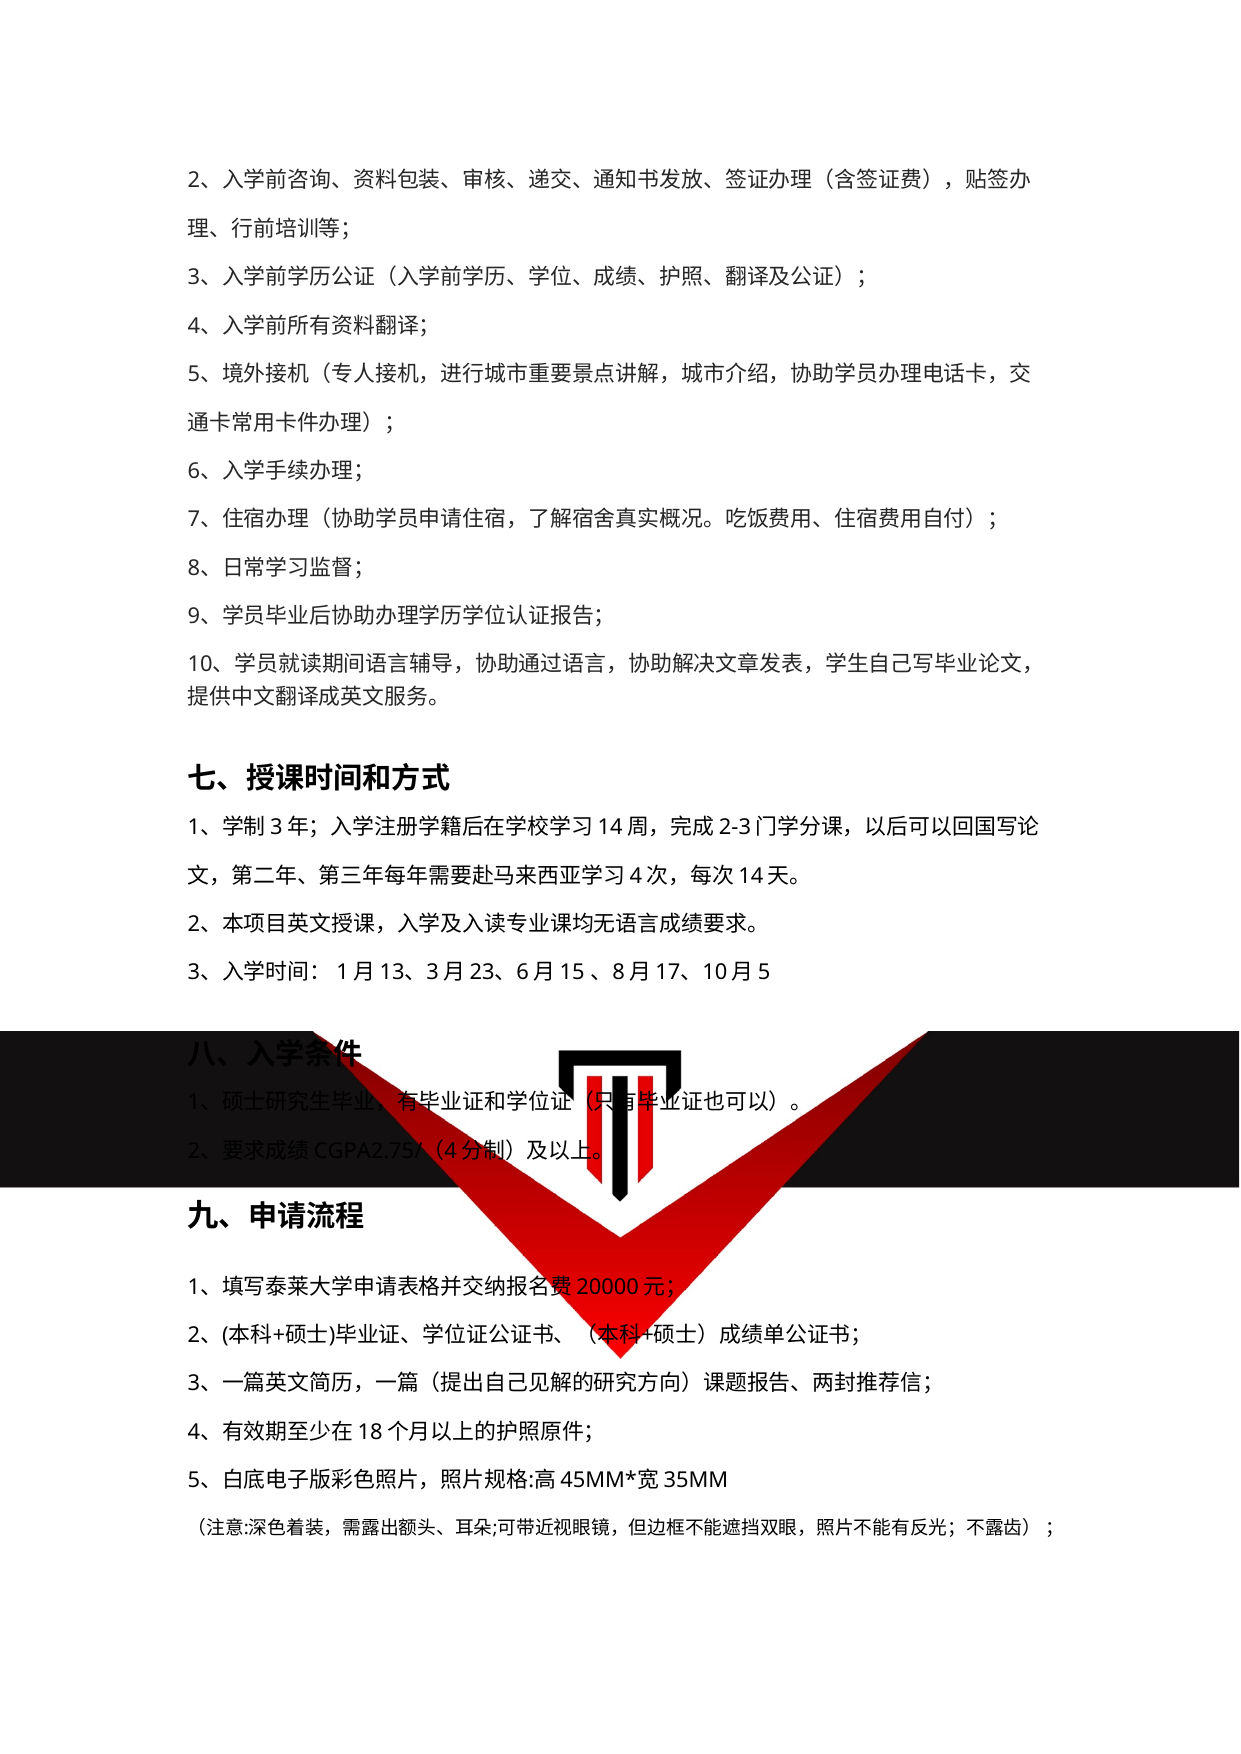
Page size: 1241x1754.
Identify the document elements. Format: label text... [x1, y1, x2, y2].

text 八、入学条件 [187, 1019, 1053, 1084]
text 4、有效期至少在18个月以上的护照原件； [187, 1413, 1053, 1446]
text 10、学员就读期间语言辅导，协助通过语言，协助解决文章发表，学生自己写毕业论文，提供中文翻译成英文服务。 [187, 646, 1053, 711]
text 2、本项目英文授课，入学及入读专业课均无语言成绩要求。 [187, 906, 1053, 938]
text 1、学制3年；入学注册学籍后在学校学习14周，完成2-3门学分课，以后可以回国写论文，第二年、第三年每年需要赴马来西亚学习4次，每次14天。 [187, 809, 1053, 890]
text 5、白底电子版彩色照片，照片规格:高45MM*宽35MM [187, 1462, 1053, 1494]
picture [0, 1031, 1240, 1754]
text 6、入学手续办理； [187, 453, 1053, 485]
text 3、一篇英文简历，一篇（提出自己见解的研究方向）课题报告、两封推荐信； [187, 1365, 1053, 1397]
text 七、授课时间和方式 [187, 744, 1053, 809]
text 5、境外接机（专人接机，进行城市重要景点讲解，城市介绍，协助学员办理电话卡，交通卡常用卡件办理）； [187, 356, 1053, 437]
text 8、日常学习监督； [187, 549, 1053, 582]
text 1、硕士研究生毕业，有毕业证和学位证（只有毕业证也可以）。 [187, 1084, 1053, 1117]
text 2、要求成绩CGPA2.75/（4分制）及以上。 [187, 1132, 1053, 1165]
text 3、入学前学历公证（入学前学历、学位、成绩、护照、翻译及公证）； [187, 259, 1053, 292]
text 1、填写泰莱大学申请表格并交纳报名费20000元； [187, 1268, 1053, 1301]
text 4、入学前所有资料翻译； [187, 307, 1053, 340]
text （注意:深色着装，需露出额头、耳朵;可带近视眼镜，但边框不能遮挡双眼，照片不能有反光；不露齿） ； [187, 1510, 1053, 1591]
text 2、(本科+硕士)毕业证、学位证公证书、（本科+硕士）成绩单公证书； [187, 1317, 1053, 1349]
text 9、学员毕业后协助办理学历学位认证报告； [187, 598, 1053, 630]
text 2、入学前咨询、资料包装、审核、递交、通知书发放、签证办理（含签证费），贴签办理、行前培训等； [187, 162, 1053, 243]
text 7、住宿办理（协助学员申请住宿，了解宿舍真实概况。吃饭费用、住宿费用自付）； [187, 501, 1053, 534]
text 3、入学时间： 1月13、3月23、6月15 、8月17、10月5 [187, 954, 1053, 987]
text 九、申请流程 [187, 1181, 1053, 1246]
